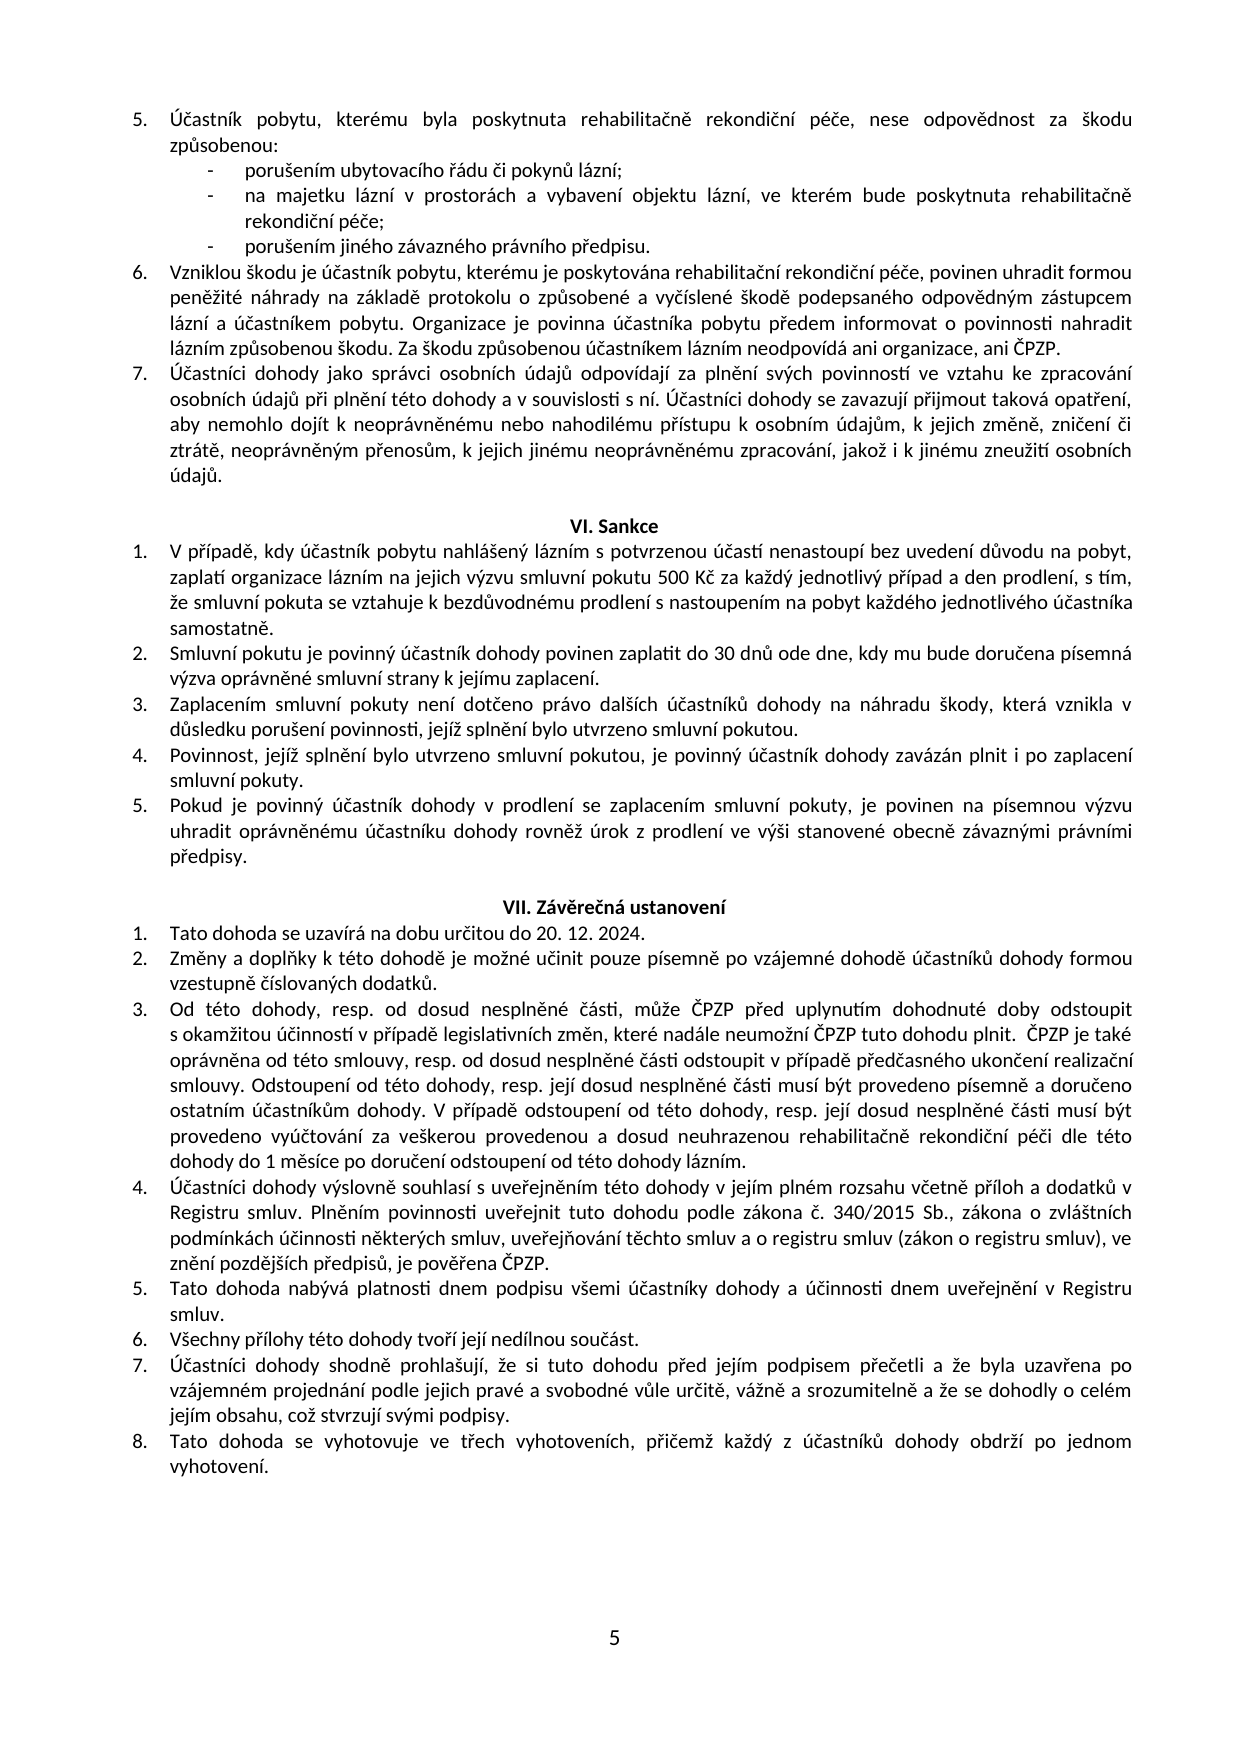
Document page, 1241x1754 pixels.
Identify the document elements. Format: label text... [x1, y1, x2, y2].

list Povinnost, jejíž splnění bylo utvrzeno smluvní pokutou, je povinný účastník dohody zavázán plnit i po zaplacení smluvní pokuty. [132, 742, 1134, 793]
list Účastník pobytu, kterému byla poskytnuta rehabilitačně rekondiční péče, nese odpovědnost za škodu způsobenou: [132, 106, 1134, 157]
list Tato dohoda nabývá platnosti dnem podpisu všemi účastníky dohody a účinnosti dnem uveřejnění v Registru smluv. [132, 1276, 1134, 1326]
list Vzniklou škodu je účastník pobytu, kterému je poskytována rehabilitační rekondiční péče, povinen uhradit formou peněžité náhrady na základě protokolu o způsobené a vyčíslené škodě podepsaného odpovědným zástupcem lázní a účastníkem pobytu. Organizace je povinna účastníka pobytu předem informovat o povinnosti nahradit lázním způsobenou škodu. Za škodu způsobenou účastníkem lázním neodpovídá ani organizace, ani ČPZP. [132, 259, 1134, 361]
list Všechny přílohy této dohody tvoří její nedílnou součást. [132, 1326, 1134, 1352]
text VI. Sankce [94, 513, 1134, 538]
list Pokud je povinný účastník dohody v prodlení se zaplacením smluvní pokuty, je povinen na písemnou výzvu uhradit oprávněnému účastníku dohody rovněž úrok z prodlení ve výši stanovené obecně závaznými právními předpisy. [132, 793, 1134, 869]
list Účastníci dohody výslovně souhlasí s uveřejněním této dohody v jejím plném rozsahu včetně příloh a dodatků v Registru smluv. Plněním povinnosti uveřejnit tuto dohodu podle zákona č. 340/2015 Sb., zákona o zvláštních podmínkách účinnosti některých smluv, uveřejňování těchto smluv a o registru smluv (zákon o registru smluv), ve znění pozdějších předpisů, je pověřena ČPZP. [132, 1174, 1134, 1276]
list porušením ubytovacího řádu či pokynů lázní; [207, 157, 1134, 183]
list Od této dohody, resp. od dosud nesplněné části, může ČPZP před uplynutím dohodnuté doby odstoupit s okamžitou účinností v případě legislativních změn, které nadále neumožní ČPZP tuto dohodu plnit. ČPZP je také oprávněna od této smlouvy, resp. od dosud nesplněné části odstoupit v případě předčasného ukončení realizační smlouvy. Odstoupení od této dohody, resp. její dosud nesplněné části musí být provedeno písemně a doručeno ostatním účastníkům dohody. V případě odstoupení od této dohody, resp. její dosud nesplněné části musí být provedeno vyúčtování za veškerou provedenou a dosud neuhrazenou rehabilitačně rekondiční péči dle této dohody do 1 měsíce po doručení odstoupení od této dohody lázním. [132, 996, 1134, 1174]
list na majetku lázní v prostorách a vybavení objektu lázní, ve kterém bude poskytnuta rehabilitačně rekondiční péče; [207, 183, 1134, 233]
list Účastníci dohody jako správci osobních údajů odpovídají za plnění svých povinností ve vztahu ke zpracování osobních údajů při plnění této dohody a v souvislosti s ní. Účastníci dohody se zavazují přijmout taková opatření, aby nemohlo dojít k neoprávněnému nebo nahodilému přístupu k osobním údajům, k jejich změně, zničení či ztrátě, neoprávněným přenosům, k jejich jinému neoprávněnému zpracování, jakož i k jinému zneužití osobních údajů. [132, 361, 1134, 488]
text VII. Závěrečná ustanovení [94, 894, 1134, 920]
list Účastníci dohody shodně prohlašují, že si tuto dohodu před jejím podpisem přečetli a že byla uzavřena po vzájemném projednání podle jejich pravé a svobodné vůle určitě, vážně a srozumitelně a že se dohodly o celém jejím obsahu, což stvrzují svými podpisy. [132, 1352, 1134, 1428]
list Změny a doplňky k této dohodě je možné učinit pouze písemně po vzájemné dohodě účastníků dohody formou vzestupně číslovaných dodatků. [132, 945, 1134, 996]
list V případě, kdy účastník pobytu nahlášený lázním s potvrzenou účastí nenastoupí bez uvedení důvodu na pobyt, zaplatí organizace lázním na jejich výzvu smluvní pokutu 500 Kč za každý jednotlivý případ a den prodlení, s tím, že smluvní pokuta se vztahuje k bezdůvodnému prodlení s nastoupením na pobyt každého jednotlivého účastníka samostatně. [132, 538, 1134, 640]
list Tato dohoda se uzavírá na dobu určitou do 20. 12. 2024. [132, 920, 1134, 945]
list Tato dohoda se vyhotovuje ve třech vyhotoveních, přičemž každý z účastníků dohody obdrží po jednom vyhotovení. [132, 1428, 1134, 1479]
list Zaplacením smluvní pokuty není dotčeno právo dalších účastníků dohody na náhradu škody, která vznikla v důsledku porušení povinnosti, jejíž splnění bylo utvrzeno smluvní pokutou. [132, 691, 1134, 742]
list Smluvní pokutu je povinný účastník dohody povinen zaplatit do 30 dnů ode dne, kdy mu bude doručena písemná výzva oprávněné smluvní strany k jejímu zaplacení. [132, 640, 1134, 691]
list porušením jiného závazného právního předpisu. [207, 233, 1134, 259]
